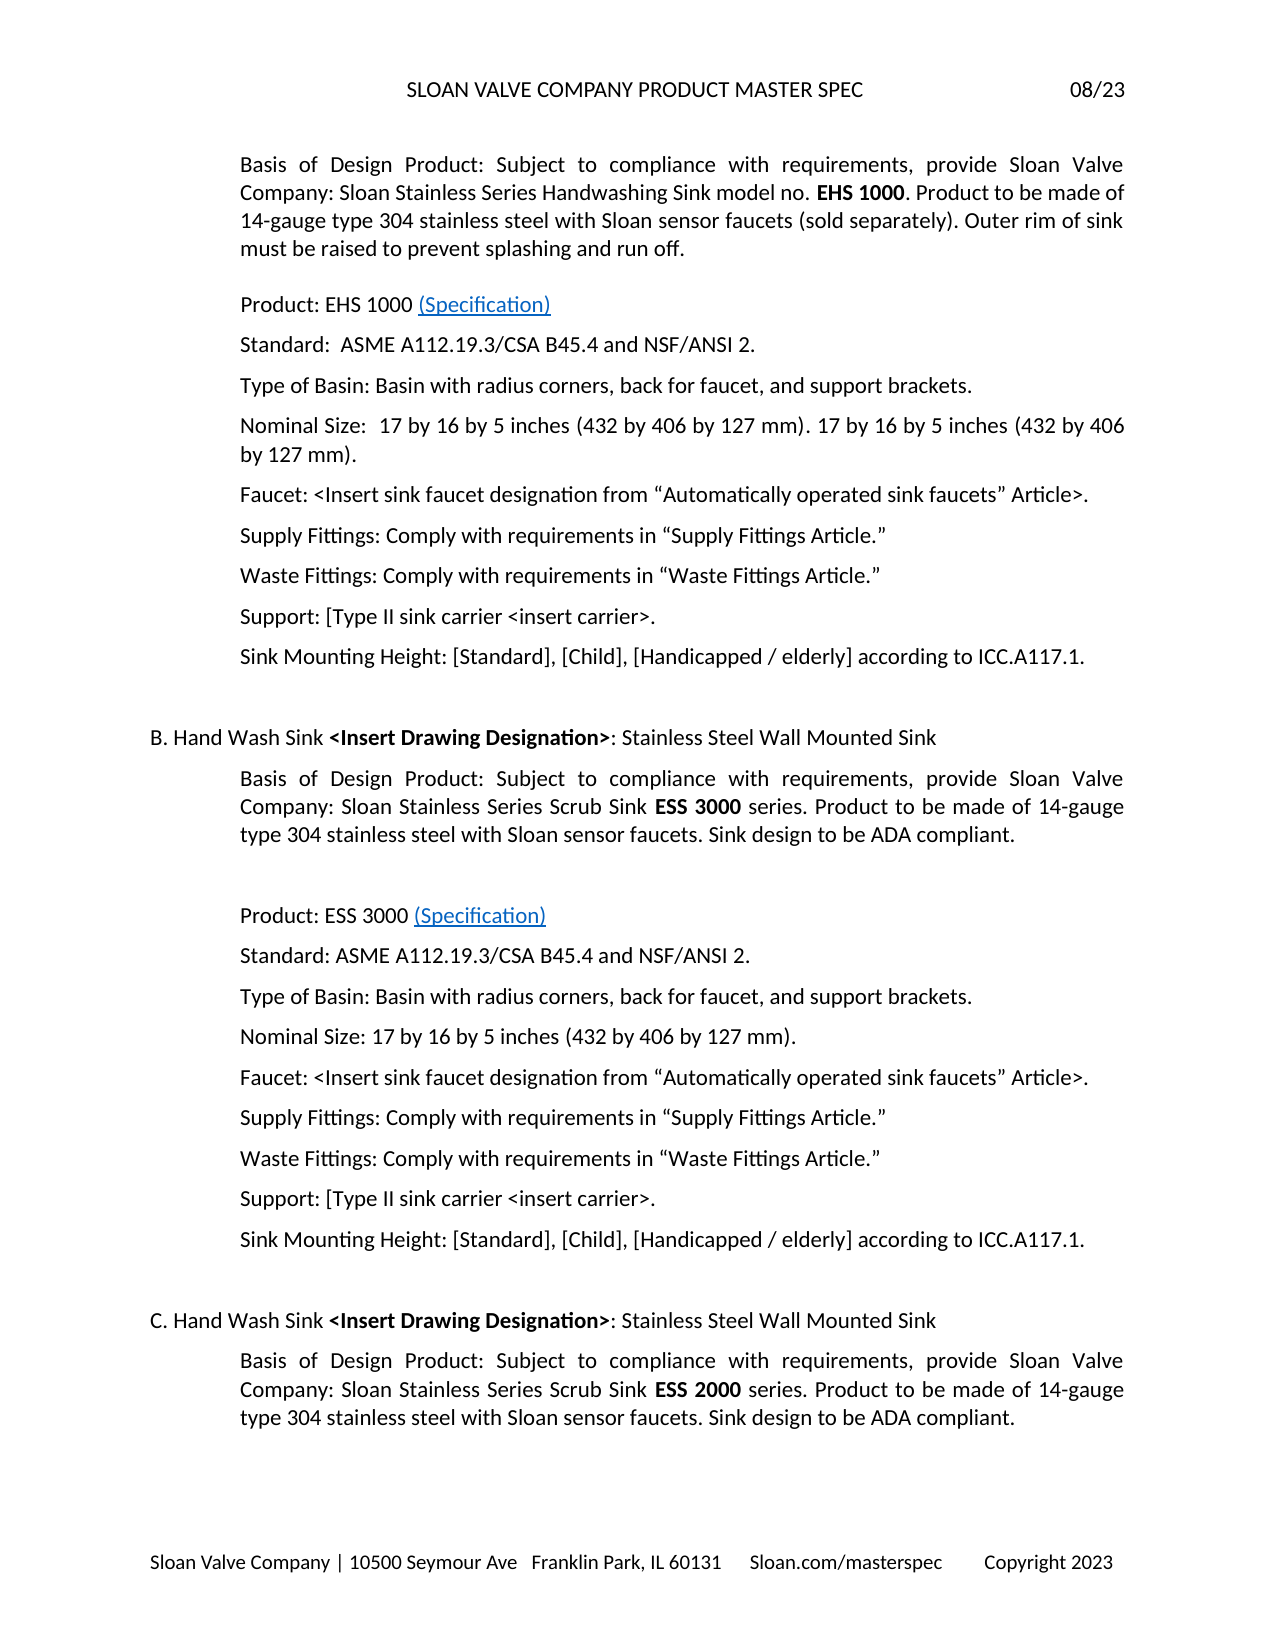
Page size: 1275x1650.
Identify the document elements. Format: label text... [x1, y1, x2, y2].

list B. Hand Wash Sink <Insert Drawing Designation>: Stainless Steel Wall Mounted Sink [150, 723, 1125, 751]
list C. Hand Wash Sink <Insert Drawing Designation>: Stainless Steel Wall Mounted Sink [150, 1306, 1125, 1334]
list Nominal Size: 17 by 16 by 5 inches (432 by 406 by 127 mm). [180, 1022, 1125, 1051]
list Waste Fittings: Comply with requirements in “Waste Fittings Article.” [180, 561, 1125, 589]
list Product: EHS 1000 (Specification) [225, 262, 1125, 318]
list Waste Fittings: Comply with requirements in “Waste Fittings Article.” [180, 1144, 1125, 1172]
list Supply Fittings: Comply with requirements in “Supply Fittings Article.” [180, 521, 1125, 549]
list Standard: ASME A112.19.3/CSA B45.4 and NSF/ANSI 2. [180, 331, 1125, 359]
list Type of Basin: Basin with radius corners, back for faucet, and support brackets. [180, 371, 1125, 399]
list Faucet: <Insert sink faucet designation from “Automatically operated sink faucets” Article>. [180, 480, 1125, 508]
list Sink Mounting Height: [Standard], [Child], [Handicapped / elderly] according to ICC.A117.1. [180, 642, 1125, 670]
list Basis of Design Product: Subject to compliance with requirements, provide Sloan Valve Company: Sloan Stainless Series Scrub Sink ESS 3000 series. Product to be made of 14-gauge type 304 stainless steel with Sloan sensor faucets. Sink design to be ADA compliant. [240, 764, 1125, 848]
list Nominal Size: 17 by 16 by 5 inches (432 by 406 by 127 mm). 17 by 16 by 5 inches (432 by 406 by 127 mm). [180, 412, 1125, 468]
list Sink Mounting Height: [Standard], [Child], [Handicapped / elderly] according to ICC.A117.1. [180, 1225, 1125, 1253]
list Supply Fittings: Comply with requirements in “Supply Fittings Article.” [180, 1103, 1125, 1132]
list Product: ESS 3000 (Specification) [180, 901, 1125, 929]
list Standard: ASME A112.19.3/CSA B45.4 and NSF/ANSI 2. [180, 941, 1125, 969]
list Type of Basin: Basin with radius corners, back for faucet, and support brackets. [180, 982, 1125, 1010]
list Support: [Type II sink carrier <insert carrier>. [180, 1184, 1125, 1213]
list Faucet: <Insert sink faucet designation from “Automatically operated sink faucets” Article>. [180, 1063, 1125, 1091]
list Support: [Type II sink carrier <insert carrier>. [180, 602, 1125, 630]
list Basis of Design Product: Subject to compliance with requirements, provide Sloan Valve Company: Sloan Stainless Series Handwashing Sink model no. EHS 1000. Product to be made of 14-gauge type 304 stainless steel with Sloan sensor faucets (sold separately). Outer rim of sink must be raised to prevent splashing and run off. [180, 150, 1125, 262]
list Basis of Design Product: Subject to compliance with requirements, provide Sloan Valve Company: Sloan Stainless Series Scrub Sink ESS 2000 series. Product to be made of 14-gauge type 304 stainless steel with Sloan sensor faucets. Sink design to be ADA compliant. [240, 1347, 1125, 1431]
